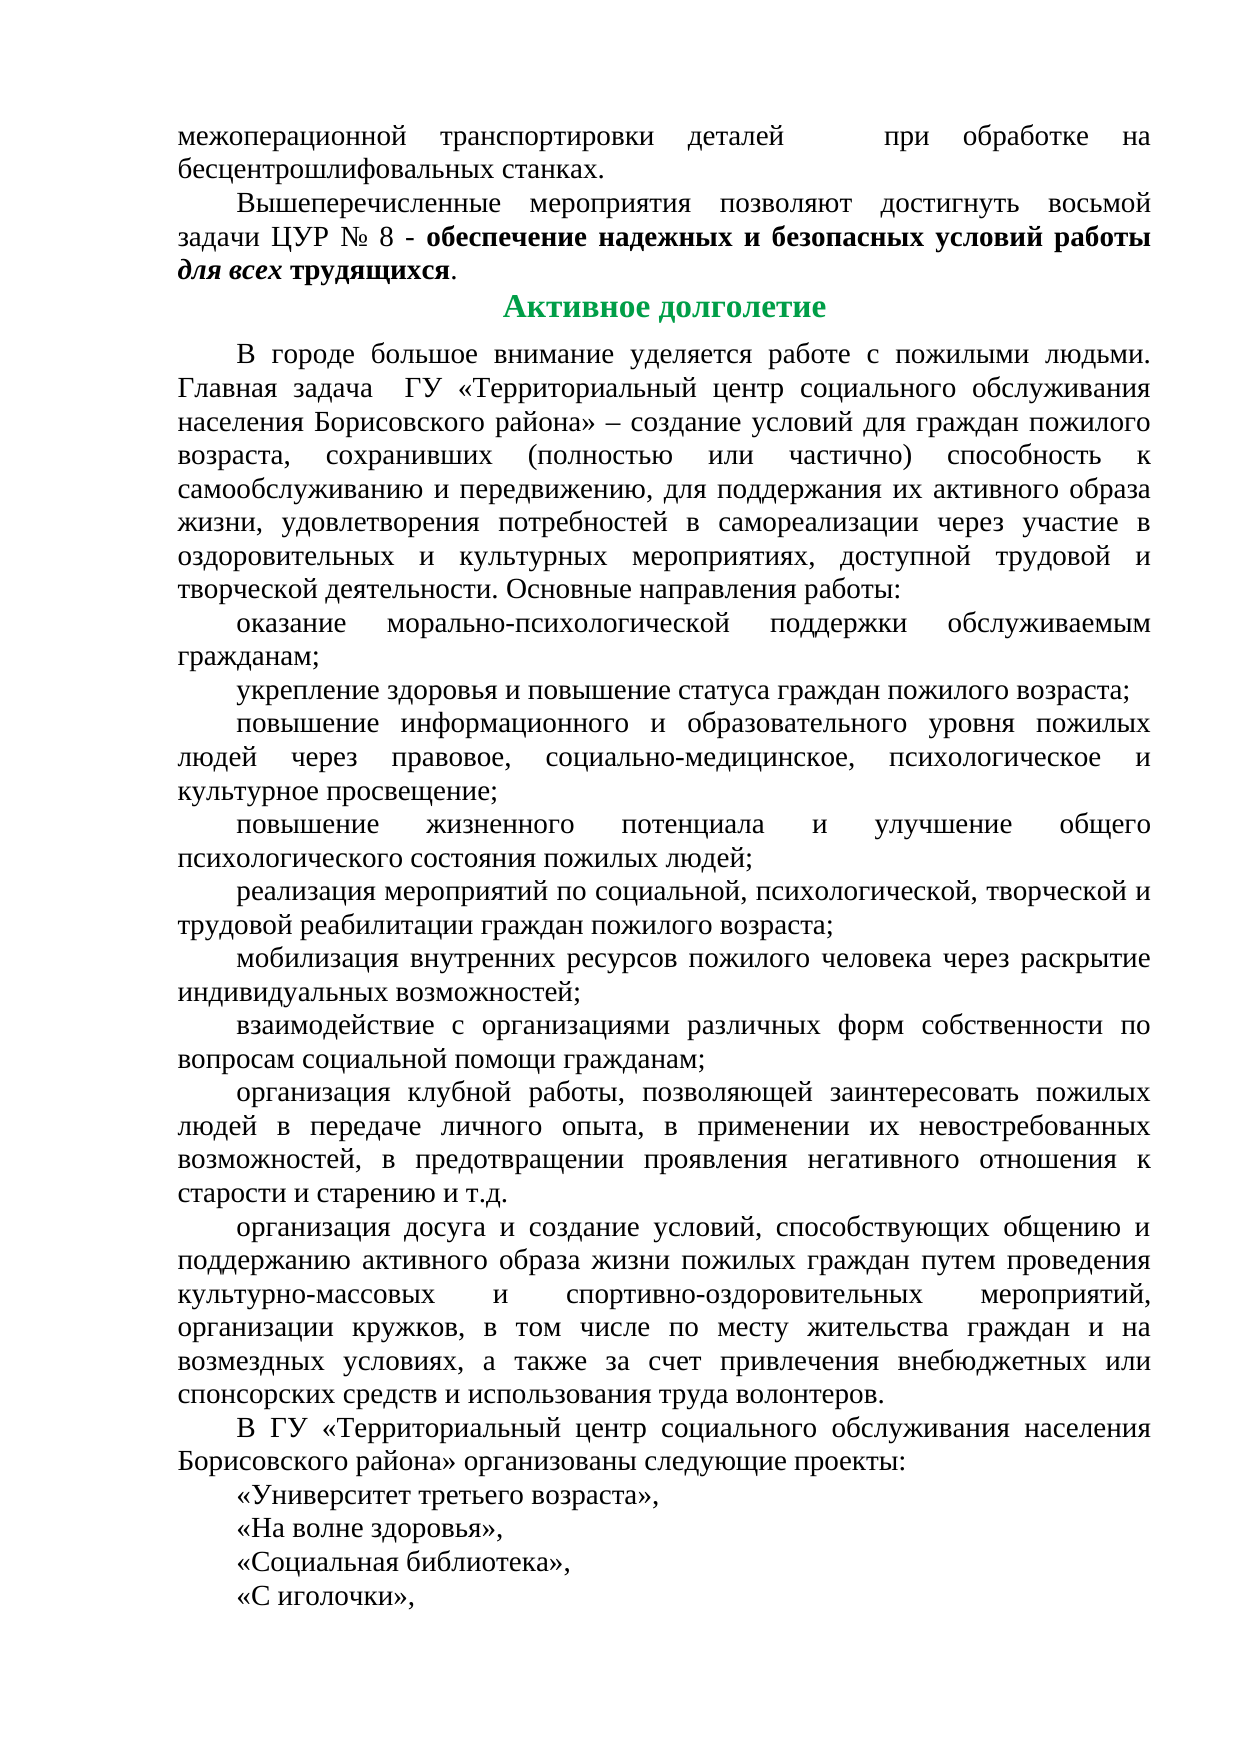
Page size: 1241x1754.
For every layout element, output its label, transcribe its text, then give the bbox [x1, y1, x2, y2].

text мобилизация внутренних ресурсов пожилого человека через раскрытие индивидуальных возможностей; [177, 940, 1152, 1007]
text организация клубной работы, позволяющей заинтересовать пожилых людей в передаче личного опыта, в применении их невостребованных возможностей, в предотвращении проявления негативного отношения к старости и старению и т.д. [177, 1074, 1152, 1209]
text оказание морально-психологической поддержки обслуживаемым гражданам; [177, 605, 1152, 672]
text Активное долголетие [177, 286, 1152, 324]
text Вышеперечисленные мероприятия позволяют достигнуть восьмой задачи ЦУР № 8 - обеспечение надежных и безопасных условий работы для всех трудящихся. [177, 185, 1152, 286]
text «С иголочки», [177, 1578, 1152, 1611]
text повышение жизненного потенциала и улучшение общего психологического состояния пожилых людей; [177, 806, 1152, 873]
text «На волне здоровья», [177, 1511, 1152, 1544]
text В городе большое внимание уделяется работе с пожилыми людьми. Главная задача ГУ «Территориальный центр социального обслуживания населения Борисовского района» – создание условий для граждан пожилого возраста, сохранивших (полностью или частично) способность к самообслуживанию и передвижению, для поддержания их активного образа жизни, удовлетворения потребностей в самореализации через участие в оздоровительных и культурных мероприятиях, доступной трудовой и творческой деятельности. Основные направления работы: [177, 337, 1152, 605]
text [177, 118, 1152, 185]
text реализация мероприятий по социальной, психологической, творческой и трудовой реабилитации граждан пожилого возраста; [177, 873, 1152, 940]
text В ГУ «Территориальный центр социального обслуживания населения Борисовского района» организованы следующие проекты: [177, 1410, 1152, 1477]
text организация досуга и создание условий, способствующих общению и поддержанию активного образа жизни пожилых граждан путем проведения культурно-массовых и спортивно-оздоровительных мероприятий, организации кружков, в том числе по месту жительства граждан и на возмездных условиях, а также за счет привлечения внебюджетных или спонсорских средств и использования труда волонтеров. [177, 1209, 1152, 1410]
text повышение информационного и образовательного уровня пожилых людей через правовое, социально-медицинское, психологическое и культурное просвещение; [177, 706, 1152, 806]
text укрепление здоровья и повышение статуса граждан пожилого возраста; [177, 672, 1152, 706]
text «Социальная библиотека», [177, 1544, 1152, 1578]
text взаимодействие с организациями различных форм собственности по вопросам социальной помощи гражданам; [177, 1007, 1152, 1074]
text «Университет третьего возраста», [177, 1477, 1152, 1511]
